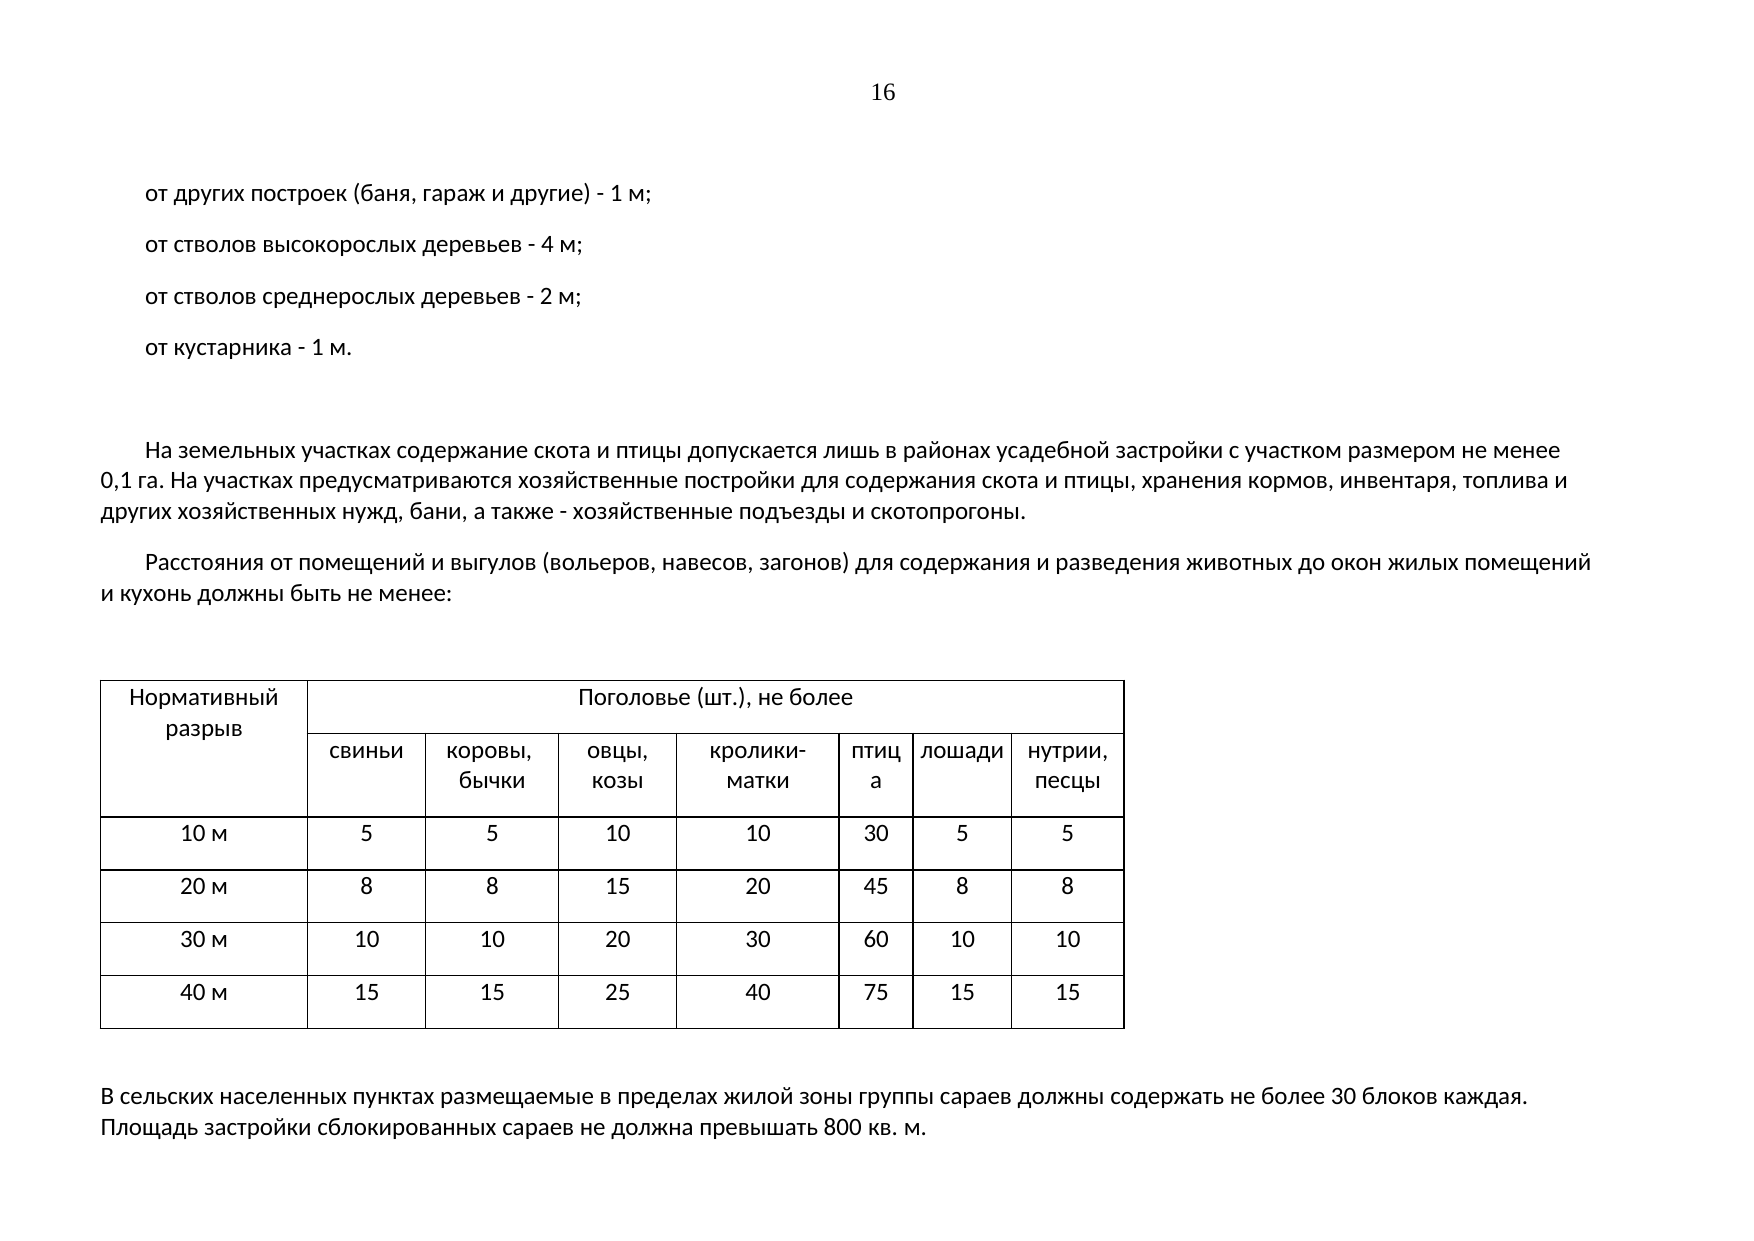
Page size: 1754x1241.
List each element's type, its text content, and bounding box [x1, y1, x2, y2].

text от других построек (баня, гараж и другие) - 1 м; [100, 177, 1606, 208]
text На земельных участках содержание скота и птицы допускается лишь в районах усадебной застройки с участком размером не менее 0,1 га. На участках предусматриваются хозяйственные постройки для содержания скота и птицы, хранения кормов, инвентаря, топлива и других хозяйственных нужд, бани, а также - хозяйственные подъезды и скотопрогоны. [100, 434, 1606, 526]
table_cell 5 [426, 818, 558, 869]
table_cell 5 [1012, 818, 1123, 869]
table_cell 10 [914, 923, 1011, 975]
table_cell 40 [677, 976, 838, 1028]
table_cell кролики- матки [677, 734, 838, 816]
table_cell 8 [426, 871, 558, 922]
table_cell 5 [914, 818, 1011, 869]
table_cell 25 [559, 976, 676, 1028]
table_cell овцы, козы [559, 734, 676, 816]
table_cell лошади [914, 734, 1011, 816]
table_cell 20 [559, 923, 676, 975]
table_cell птица [840, 734, 912, 816]
table_cell 15 [426, 976, 558, 1028]
table_cell 30 [677, 923, 838, 975]
table_cell свиньи [308, 734, 425, 816]
text от стволов среднерослых деревьев - 2 м; [100, 280, 1606, 310]
table_cell 10 [426, 923, 558, 975]
table_cell 30 [840, 818, 912, 869]
text В сельских населенных пунктах размещаемые в пределах жилой зоны группы сараев должны содержать не более 30 блоков каждая. Площадь застройки сблокированных сараев не должна превышать 800 кв. м. [100, 1081, 1606, 1142]
text от кустарника - 1 м. [100, 331, 1606, 362]
table_cell 8 [1012, 871, 1123, 922]
table_cell 30 м [101, 923, 307, 975]
table_cell 15 [559, 871, 676, 922]
table_cell 40 м [101, 976, 307, 1028]
table_cell 20 м [101, 871, 307, 922]
table_cell 45 [840, 871, 912, 922]
table_cell 10 [559, 818, 676, 869]
table_cell 5 [308, 818, 425, 869]
table_cell 15 [1012, 976, 1123, 1028]
table_cell 20 [677, 871, 838, 922]
text от стволов высокорослых деревьев - 4 м; [100, 228, 1606, 259]
table_cell 75 [840, 976, 912, 1028]
table_cell 8 [308, 871, 425, 922]
table_header Поголовье (шт.), не более [308, 681, 1123, 732]
table_cell 15 [914, 976, 1011, 1028]
table_cell 10 [1012, 923, 1123, 975]
table_cell 15 [308, 976, 425, 1028]
table_cell 10 м [101, 818, 307, 869]
table_cell 60 [840, 923, 912, 975]
table_cell коровы, бычки [426, 734, 558, 816]
table_cell нутрии, песцы [1012, 734, 1123, 816]
table_header Нормативный разрыв [101, 681, 307, 816]
table_cell 10 [308, 923, 425, 975]
text Расстояния от помещений и выгулов (вольеров, навесов, загонов) для содержания и разведения животных до окон жилых помещений и кухонь должны быть не менее: [100, 546, 1606, 607]
table_cell 10 [677, 818, 838, 869]
table_cell 8 [914, 871, 1011, 922]
